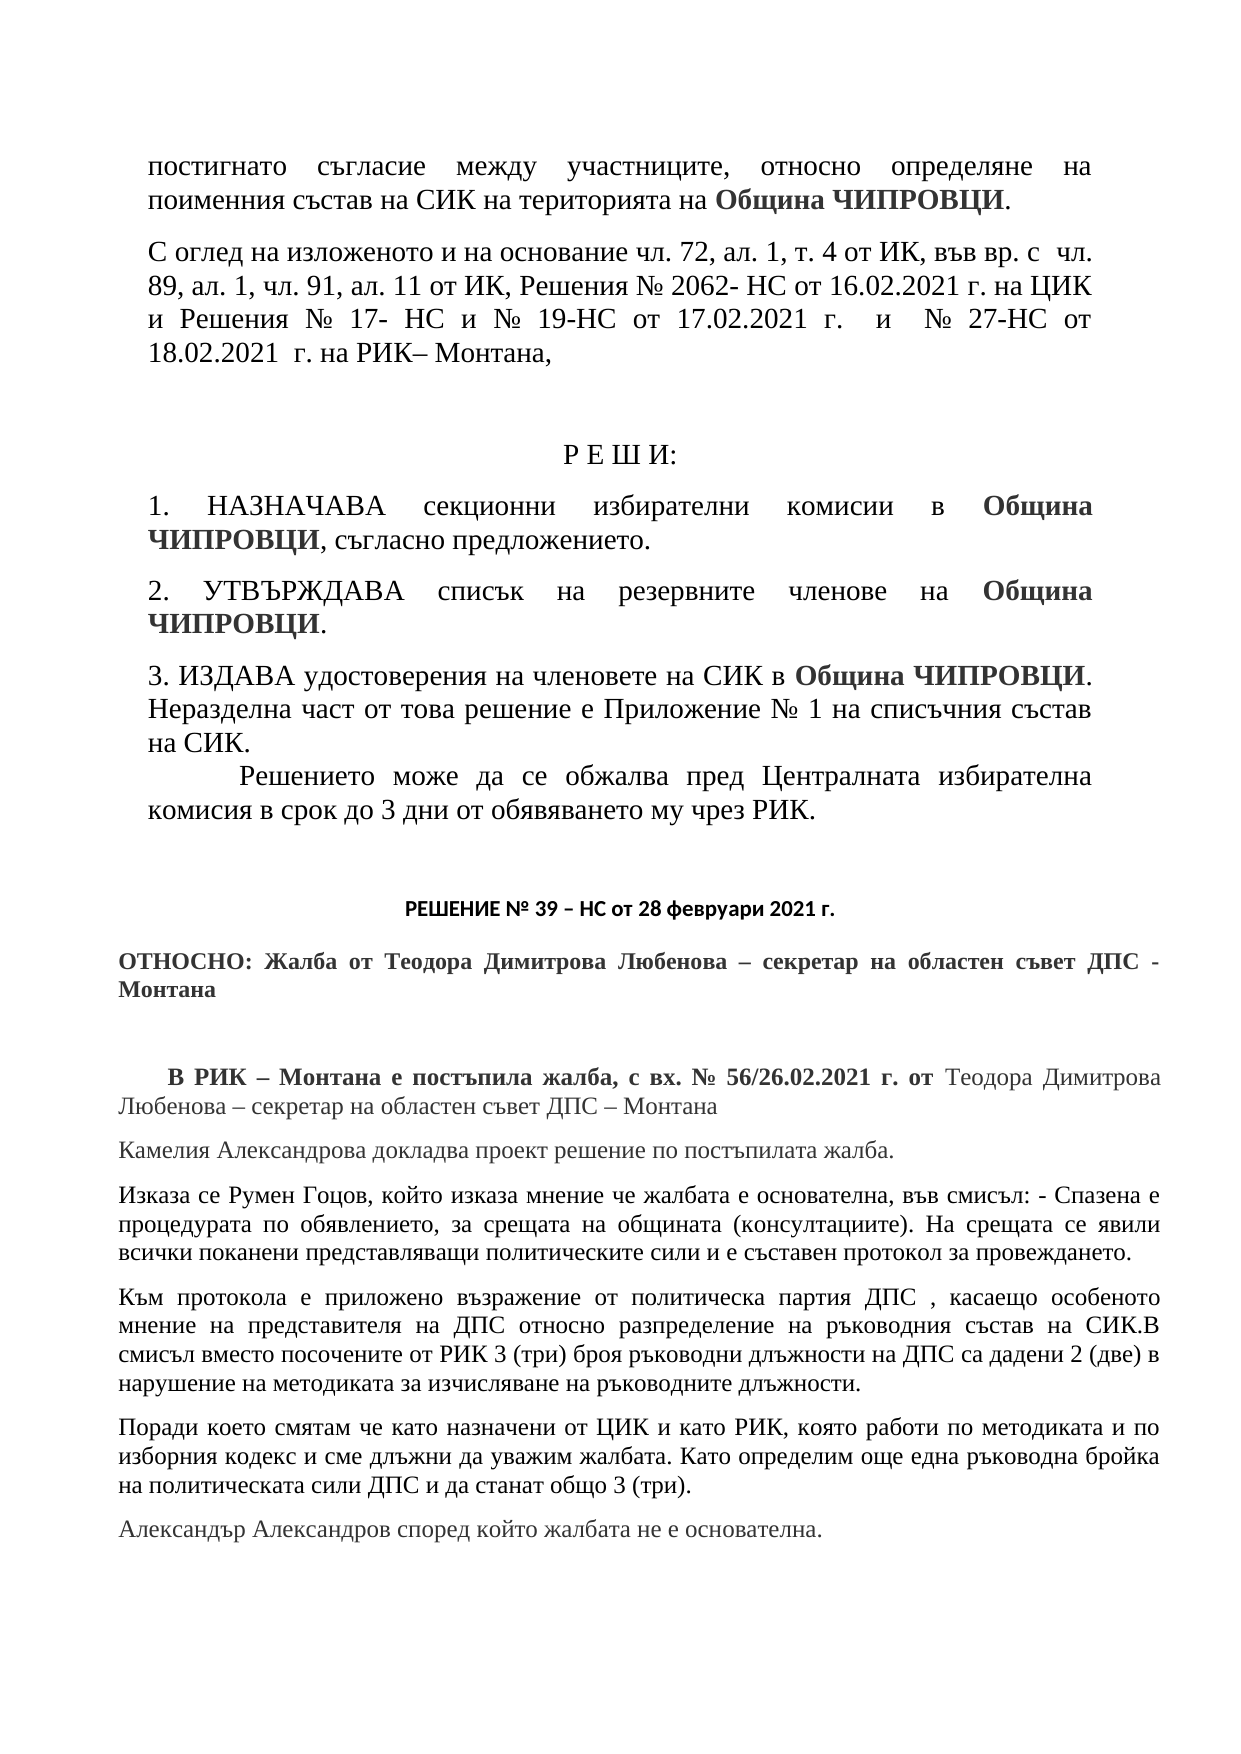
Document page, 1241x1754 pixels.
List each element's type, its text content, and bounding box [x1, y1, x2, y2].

text В РИК – Монтана е постъпила жалба, с вх. № 56/26.02.2021 г. от Теодора Димитрова Любенова – секретар на областен съвет ДПС – Монтана [118, 1062, 1161, 1120]
text 2. УТВЪРЖДАВА списък на резервните членове на Община ЧИПРОВЦИ. [148, 573, 1093, 640]
text Камелия Александрова докладва проект решение по постъпилата жалба. [118, 1136, 1161, 1164]
text 1. НАЗНАЧАВА секционни избирателни комисии в Община ЧИПРОВЦИ, съгласно предложението. [148, 488, 1093, 556]
text Р Е Ш И: [148, 437, 1093, 471]
text Александър Александров според който жалбата не е основателна. [118, 1514, 1161, 1543]
text РЕШЕНИЕ № 39 – НС от 28 февруари 2021 г. [148, 894, 1093, 922]
text Поради което смятам че като назначени от ЦИК и като РИК, която работи по методиката и по изборния кодекс и сме длъжни да уважим жалбата. Като определим още една ръководна бройка на политическата сили ДПС и да станат общо 3 (три). [118, 1412, 1161, 1499]
text Към протокола е приложено възражение от политическа партия ДПС , касаещо особеното мнение на представителя на ДПС относно разпределение на ръководния състав на СИК.В смисъл вместо посочените от РИК 3 (три) броя ръководни длъжности на ДПС са дадени 2 (две) в нарушение на методиката за изчисляване на ръководните длъжности. [118, 1282, 1161, 1397]
text С оглед на изложеното и на основание чл. 72, ал. 1, т. 4 от ИК, във вр. с чл. 89, ал. 1, чл. 91, ал. 11 от ИК, Решения № 2062- НС от 16.02.2021 г. на ЦИК и Решения № 17- НС и № 19-НС от 17.02.2021 г. и № 27-НС от 18.02.2021 г. на РИК– Монтана, [148, 234, 1093, 368]
text 3. ИЗДАВА удостоверения на членовете на СИК в Община ЧИПРОВЦИ. Неразделна част от това решение е Приложение № 1 на списъчния състав на СИК. Решението може да се обжалва пред Централната избирателна комисия в срок до 3 дни от обявяването му чрез РИК. [148, 658, 1093, 826]
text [148, 148, 1093, 217]
text ОТНОСНО: Жалба от Теодора Димитрова Любенова – секретар на областен съвет ДПС - Монтана [118, 947, 1161, 1002]
text Изказа се Румен Гоцов, който изказа мнение че жалбата е основателна, във смисъл: - Спазена е процедурата по обявлението, за срещата на общината (консултациите). На срещата се явили всички поканени представляващи политическите сили и е съставен протокол за провеждането. [118, 1180, 1161, 1266]
